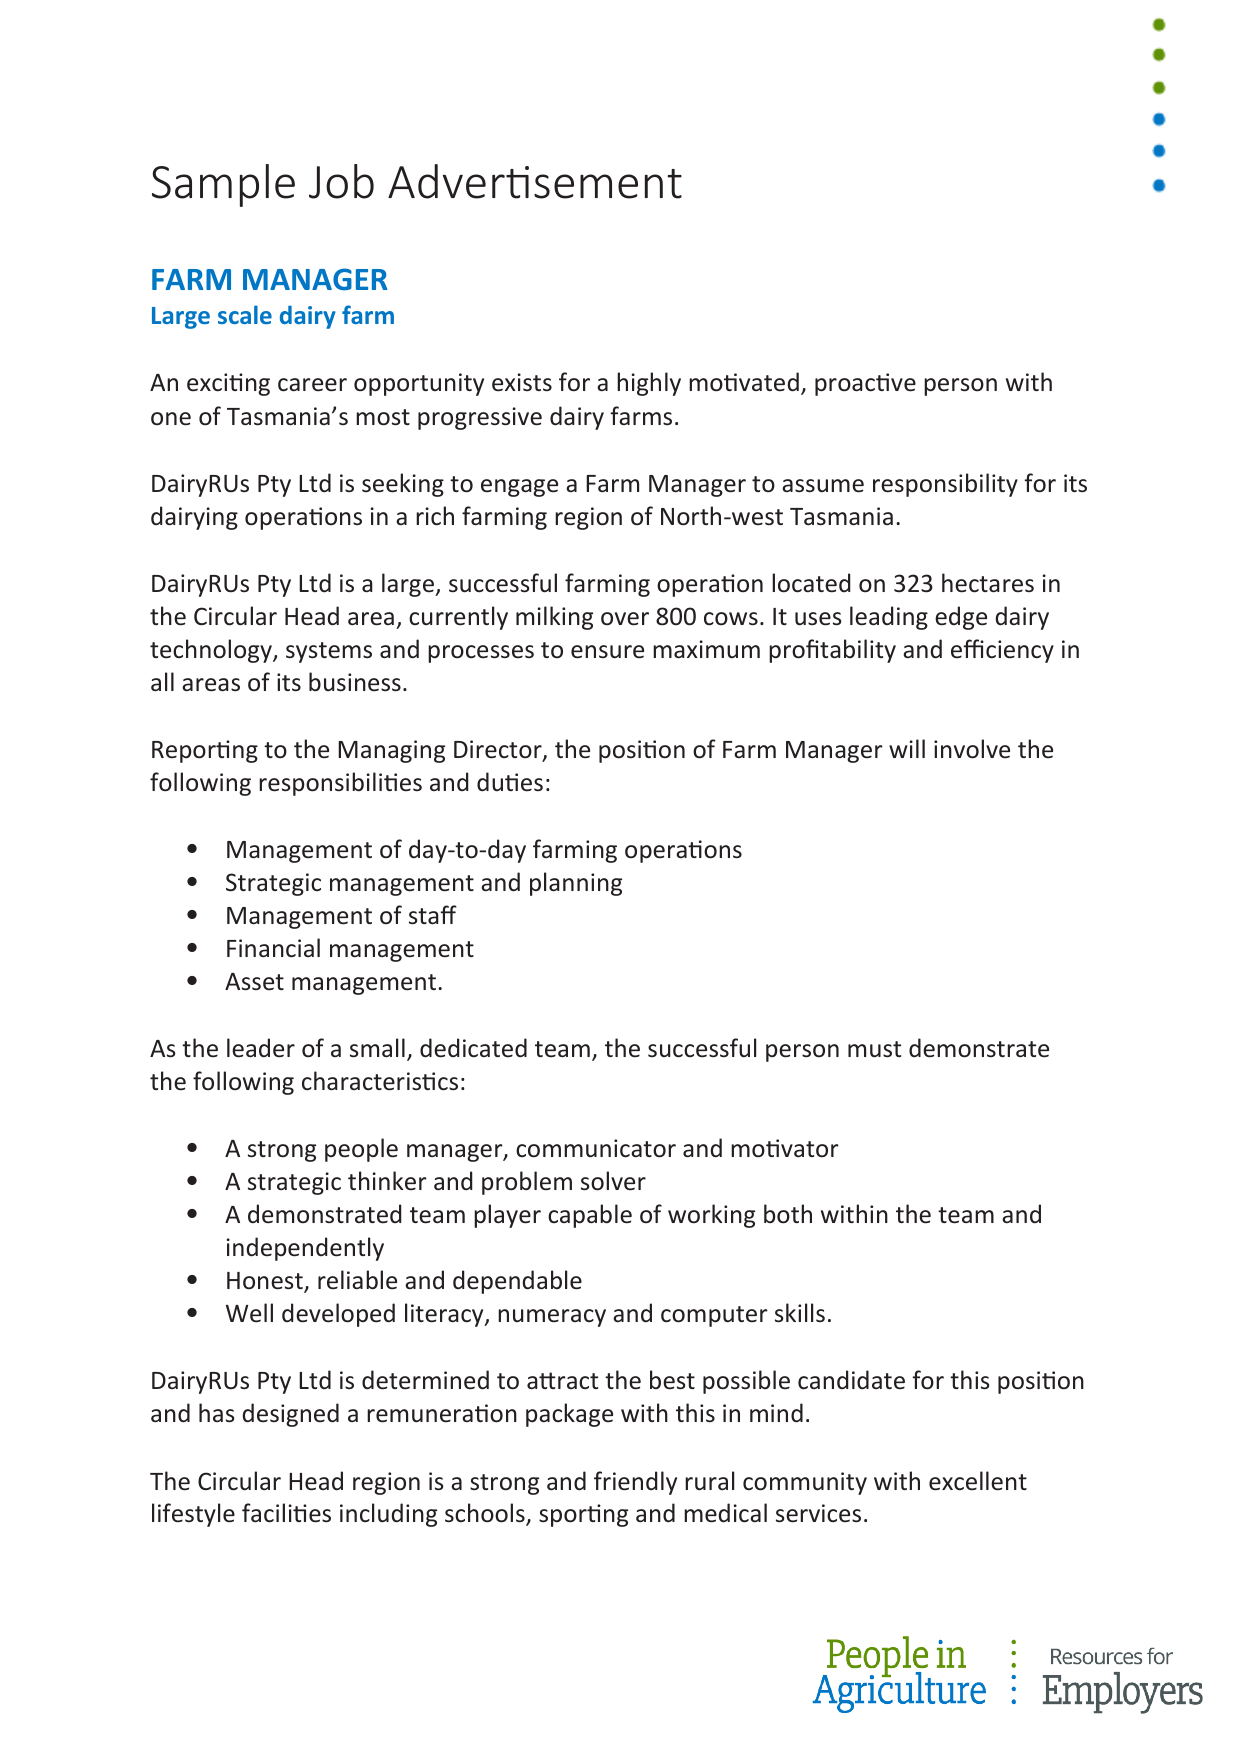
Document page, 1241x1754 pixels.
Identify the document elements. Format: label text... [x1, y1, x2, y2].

list Honest, reliable and dependable [187, 1263, 1090, 1296]
text DairyRUs Pty Ltd is seeking to engage a Farm Manager to assume responsibility for its dairying operations in a rich farming region of North-west Tasmania. [150, 466, 1090, 566]
list Management of day-to-day farming operations [187, 832, 1090, 865]
text Sample Job Advertisement [150, 150, 1090, 211]
list A strong people manager, communicator and motivator [187, 1131, 1090, 1164]
text As the leader of a small, dedicated team, the successful person must demonstrate the following characteristics: [150, 1031, 1090, 1131]
subtitle Large scale dairy farm [150, 298, 1090, 332]
list A strategic thinker and problem solver [187, 1164, 1090, 1197]
text The Circular Head region is a strong and friendly rural community with excellent lifestyle facilities including schools, sporting and medical services. [150, 1464, 1090, 1530]
list Asset management. [187, 964, 1090, 1031]
list A demonstrated team player capable of working both within the team and independently [187, 1197, 1090, 1263]
text An exciting career opportunity exists for a highly motivated, proactive person with one of Tasmania’s most progressive dairy farms. [150, 366, 1090, 466]
list Strategic management and planning [187, 865, 1090, 898]
text Reporting to the Managing Director, the position of Farm Manager will involve the following responsibilities and duties: [150, 732, 1090, 832]
picture [1135, 14, 1180, 210]
list Financial management [187, 931, 1090, 964]
list Management of staff [187, 898, 1090, 931]
subtitle FARM MANAGER [150, 215, 1090, 298]
text DairyRUs Pty Ltd is determined to attract the best possible candidate for this position and has designed a remuneration package with this in mind. [150, 1363, 1090, 1464]
text DairyRUs Pty Ltd is a large, successful farming operation located on 323 hectares in the Circular Head area, currently milking over 800 cows. It uses leading edge dairy technology, systems and processes to ensure maximum profitability and efficiency in all areas of its business. [150, 566, 1090, 732]
list Well developed literacy, numeracy and computer skills. [187, 1296, 1090, 1363]
picture [812, 1636, 1203, 1714]
